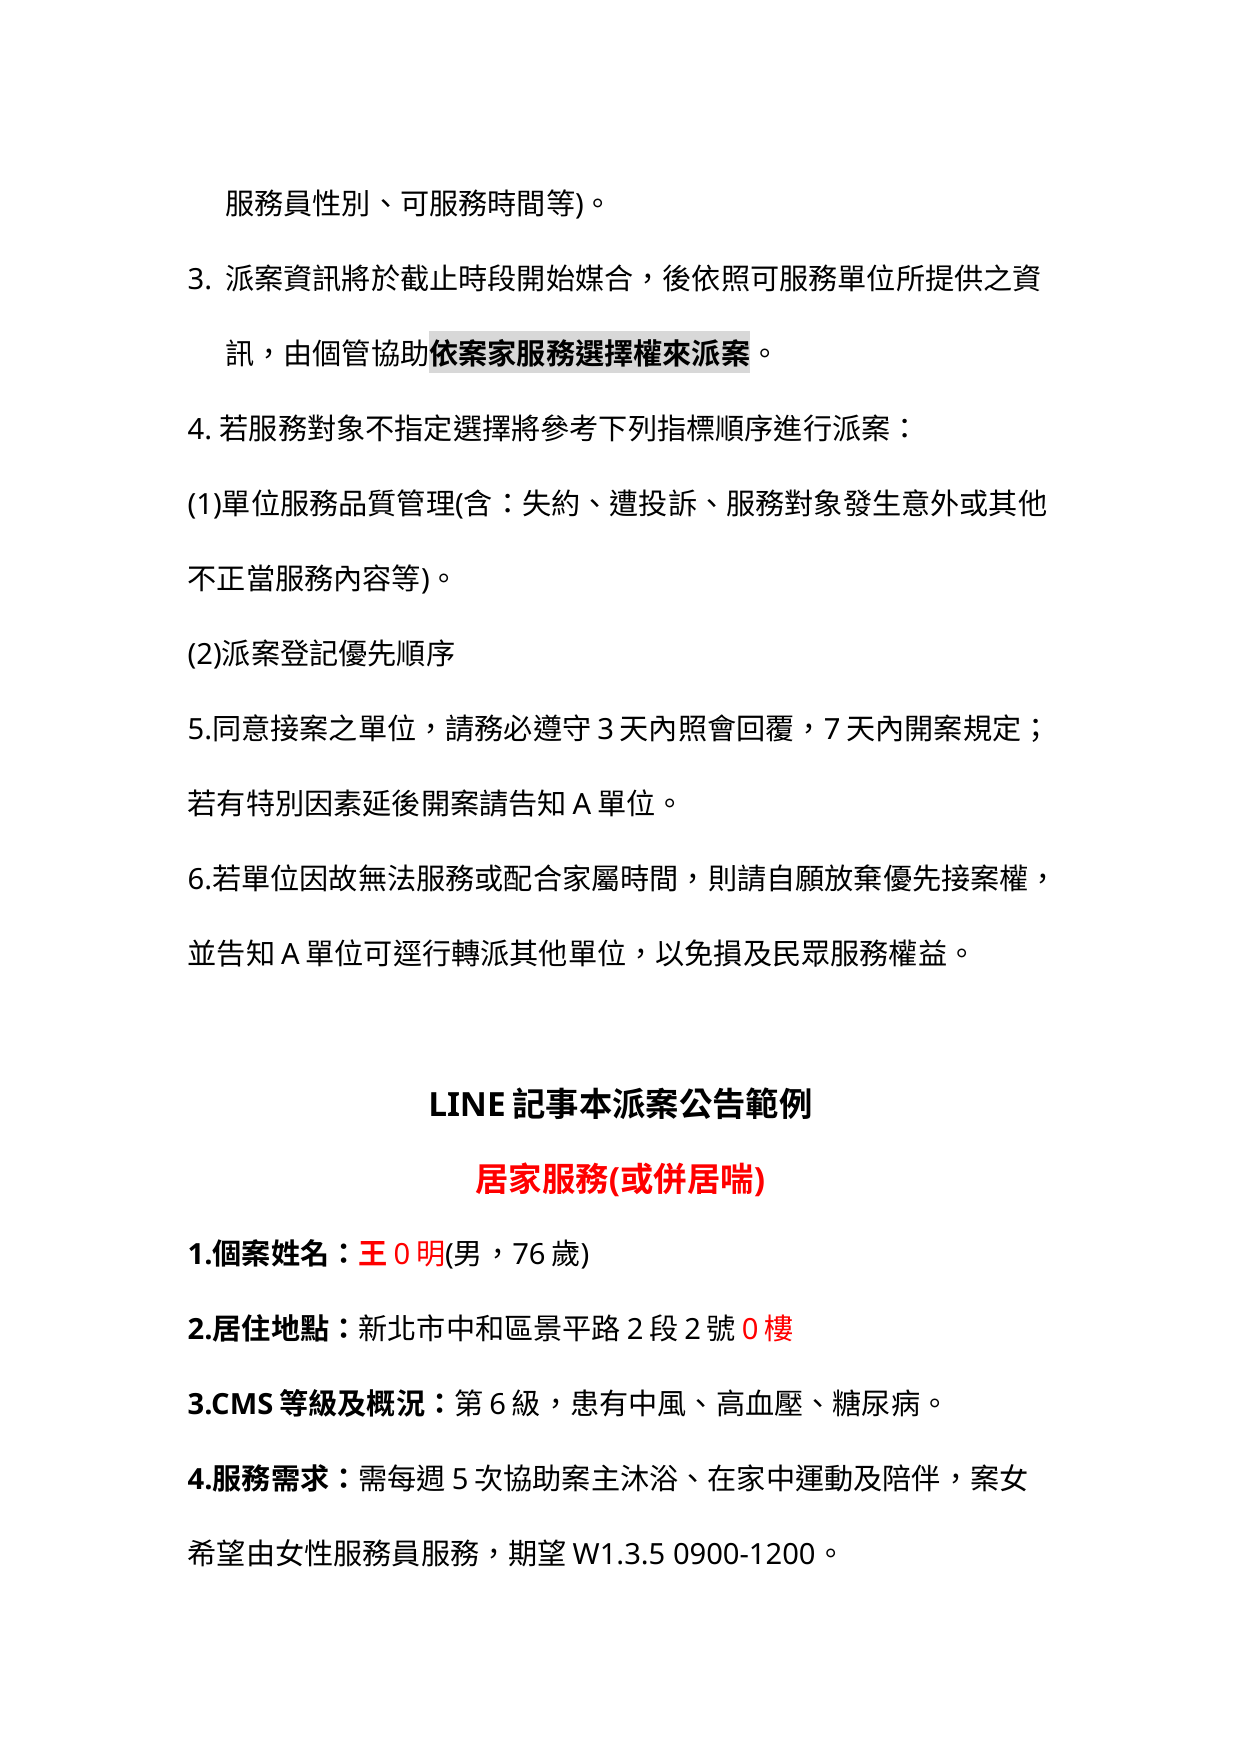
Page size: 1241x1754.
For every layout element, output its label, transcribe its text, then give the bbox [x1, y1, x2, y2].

list 派案資訊將於截止時段開始媒合，後依照可服務單位所提供之資訊，由個管協助依案家服務選擇權來派案。 [187, 239, 1053, 389]
text 4.服務需求：需每週5次協助案主沐浴、在家中運動及陪伴，案女希望由女性服務員服務，期望W1.3.5 0900-1200。 [187, 1439, 1053, 1589]
text 3.CMS等級及概況：第6級，患有中風、高血壓、糖尿病。 [187, 1364, 1053, 1439]
text 4. 若服務對象不指定選擇將參考下列指標順序進行派案： [187, 389, 1053, 464]
text LINE記事本派案公告範例 [187, 1064, 1053, 1139]
text 2.居住地點：新北市中和區景平路2段2號0樓 [187, 1289, 1053, 1364]
text 1.個案姓名：王0明(男，76歲) [187, 1214, 1053, 1289]
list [187, 164, 1053, 239]
text (1)單位服務品質管理(含：失約、遭投訴、服務對象發生意外或其他不正當服務內容等)。 [187, 464, 1053, 614]
text 居家服務(或併居喘) [187, 1139, 1053, 1214]
text (2)派案登記優先順序 [187, 614, 1053, 689]
text 6.若單位因故無法服務或配合家屬時間，則請自願放棄優先接案權，並告知A單位可逕行轉派其他單位，以免損及民眾服務權益。 [187, 839, 1053, 989]
text 5.同意接案之單位，請務必遵守3天內照會回覆，7天內開案規定；若有特別因素延後開案請告知A單位。 [187, 689, 1053, 839]
